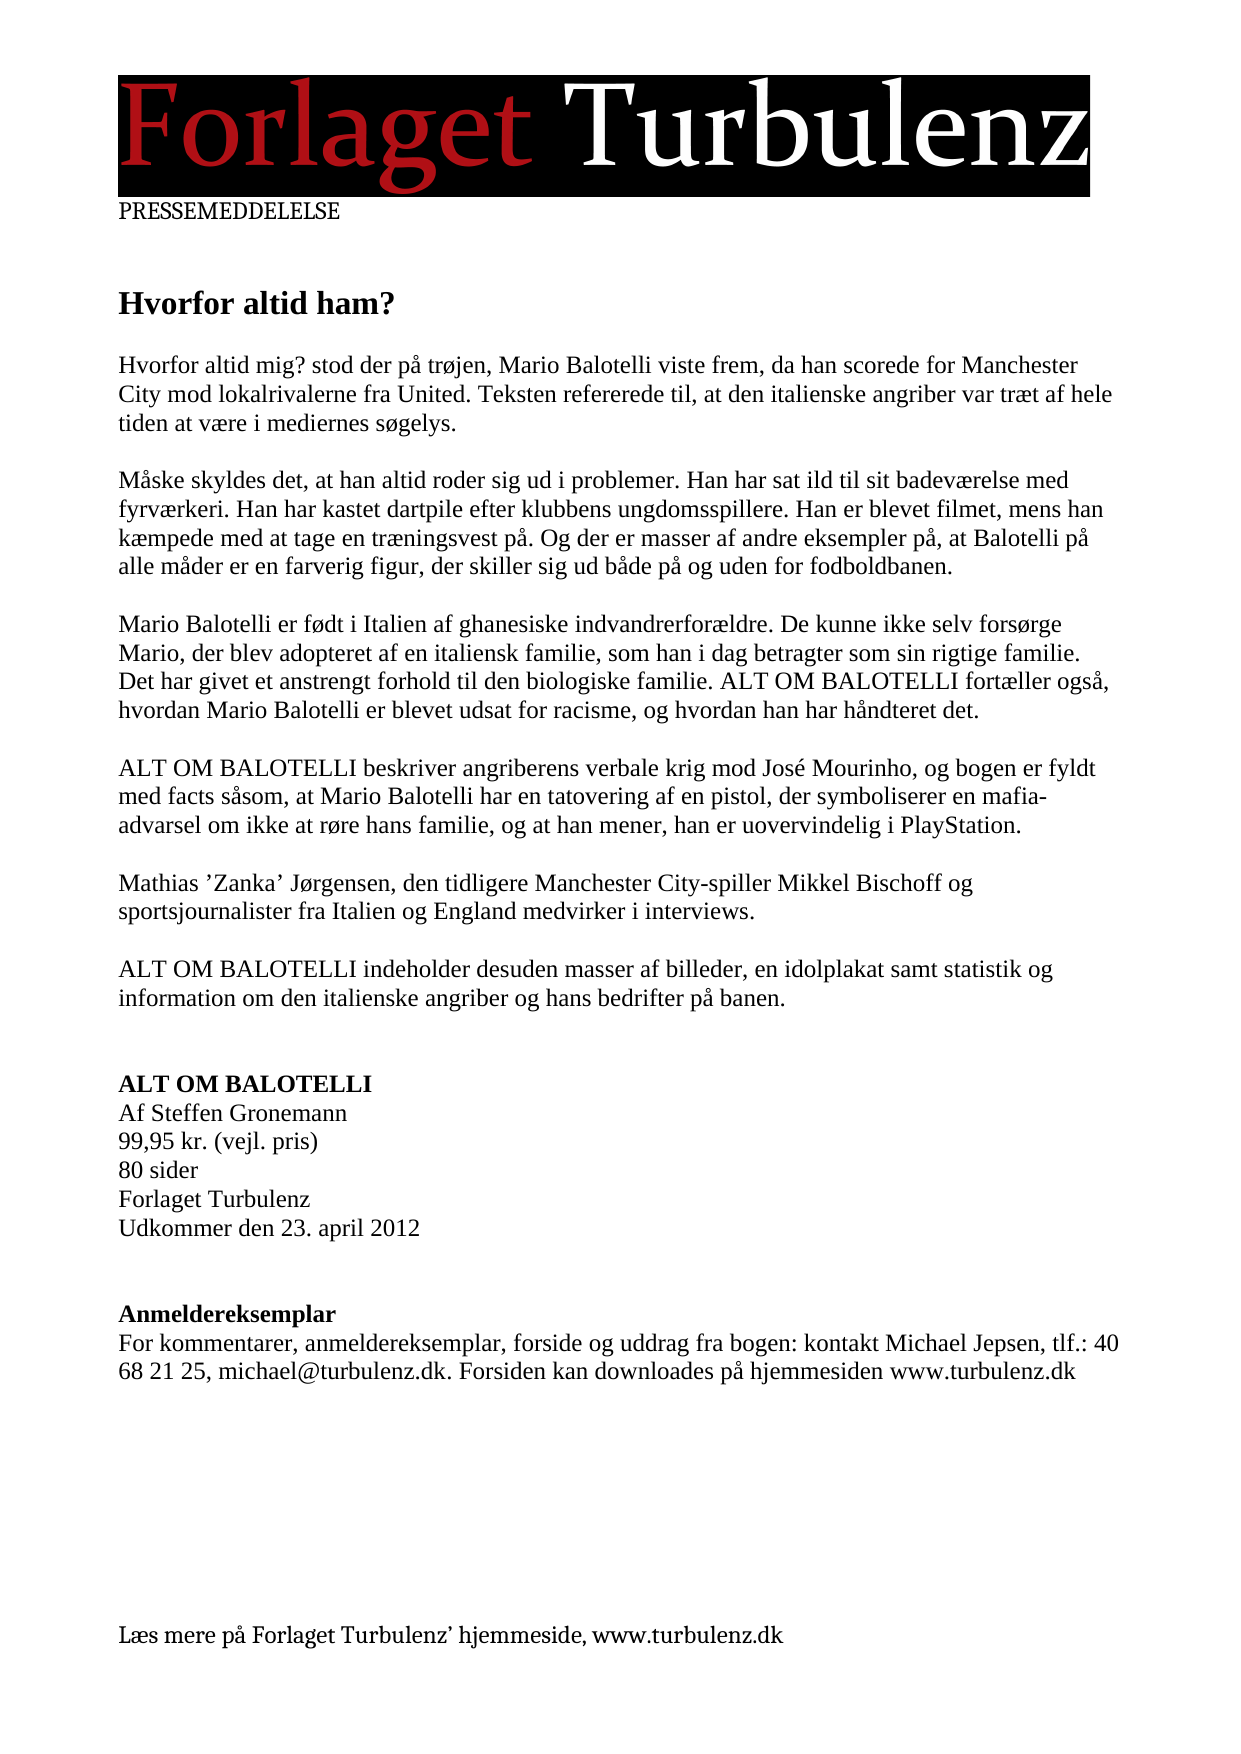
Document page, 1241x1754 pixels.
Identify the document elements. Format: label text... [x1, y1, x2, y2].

text ALT OM BALOTELLI indeholder desuden masser af billeder, en idolplakat samt statistik og information om den italienske angriber og hans bedrifter på banen. [118, 954, 1122, 1011]
text 80 sider [118, 1155, 1122, 1184]
text Udkommer den 23. april 2012 [118, 1213, 1122, 1241]
picture [118, 75, 1091, 197]
text Hvorfor altid mig? stod der på trøjen, Mario Balotelli viste frem, da han scorede for Manchester City mod lokalrivalerne fra United. Teksten refererede til, at den italienske angriber var træt af hele tiden at være i mediernes søgelys. [118, 350, 1122, 436]
text Mathias ’Zanka’ Jørgensen, den tidligere Manchester City-spiller Mikkel Bischoff og sportsjournalister fra Italien og England medvirker i interviews. [118, 868, 1122, 925]
text Mario Balotelli er født i Italien af ghanesiske indvandrerforældre. De kunne ikke selv forsørge Mario, der blev adopteret af en italiensk familie, som han i dag betragter som sin rigtige familie. Det har givet et anstrengt forhold til den biologiske familie. ALT OM BALOTELLI fortæller også, hvordan Mario Balotelli er blevet udsat for racisme, og hvordan han har håndteret det. [118, 609, 1122, 724]
text For kommentarer, anmeldereksemplar, forside og uddrag fra bogen: kontakt Michael Jepsen, tlf.: 40 68 21 25, michael@turbulenz.dk. Forsiden kan downloades på hjemmesiden www.turbulenz.dk [118, 1328, 1122, 1385]
text Anmeldereksemplar [118, 1299, 1122, 1328]
text ALT OM BALOTELLI beskriver angriberens verbale krig mod José Mourinho, og bogen er fyldt med facts såsom, at Mario Balotelli har en tatovering af en pistol, der symboliserer en mafia-advarsel om ikke at røre hans familie, og at han mener, han er uovervindelig i PlayStation. [118, 753, 1122, 839]
text Hvorfor altid ham? [118, 283, 1122, 321]
text Forlaget Turbulenz [118, 1184, 1122, 1213]
text Af Steffen Gronemann [118, 1098, 1122, 1126]
text ALT OM BALOTELLI [118, 1069, 1122, 1098]
text Måske skyldes det, at han altid roder sig ud i problemer. Han har sat ild til sit badeværelse med fyrværkeri. Han har kastet dartpile efter klubbens ungdomsspillere. Han er blevet filmet, mens han kæmpede med at tage en træningsvest på. Og der er masser af andre eksempler på, at Balotelli på alle måder er en farverig figur, der skiller sig ud både på og uden for fodboldbanen. [118, 465, 1122, 580]
text 99,95 kr. (vejl. pris) [118, 1126, 1122, 1155]
